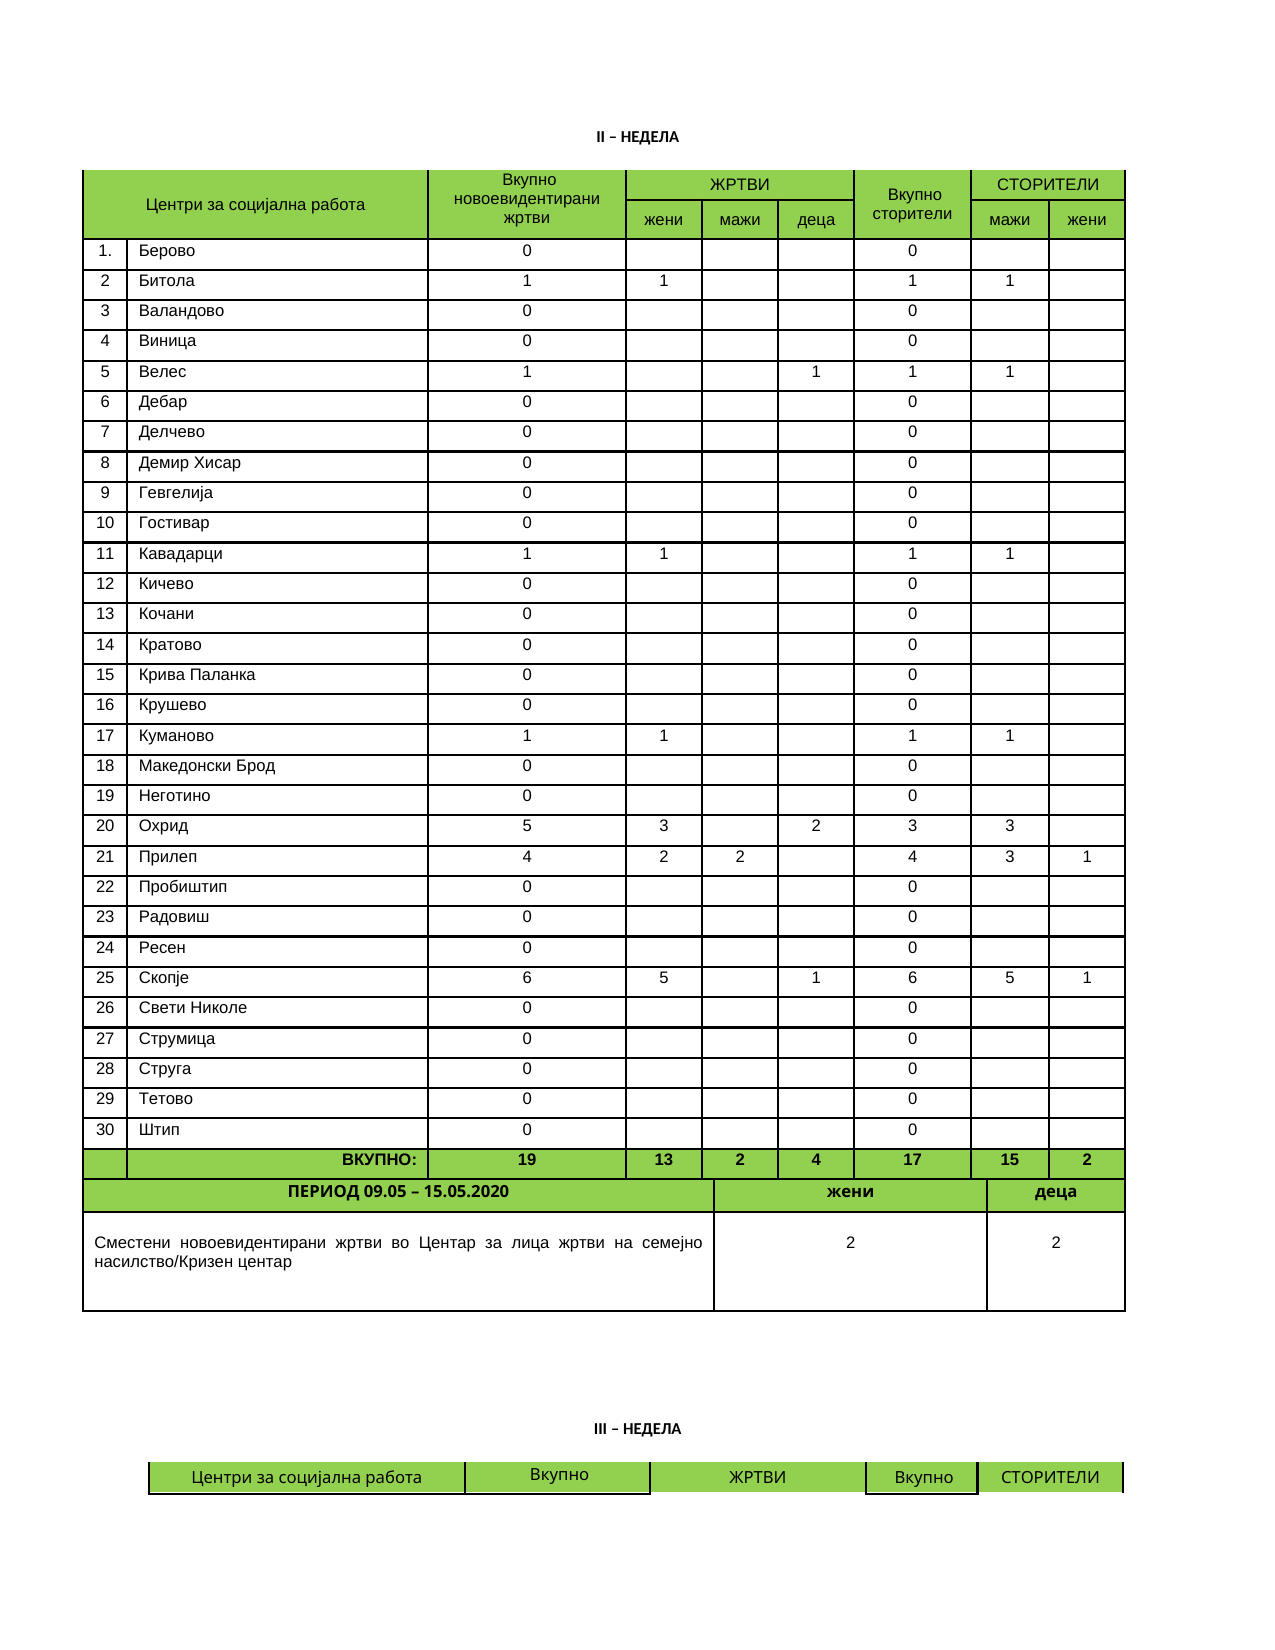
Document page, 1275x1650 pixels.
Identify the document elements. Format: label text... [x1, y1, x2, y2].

table_cell 1 [972, 544, 1048, 572]
table_cell [779, 998, 853, 1026]
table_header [150, 1462, 464, 1492]
table_cell Кавадарци [128, 544, 427, 572]
table_cell [703, 1119, 777, 1148]
table_cell [972, 786, 1048, 814]
table_cell [703, 1029, 777, 1057]
table_cell [703, 816, 777, 844]
table_cell [1050, 513, 1124, 541]
table_cell 0 [855, 786, 970, 814]
table_cell 0 [855, 240, 970, 268]
table_cell [779, 756, 853, 784]
table_cell [1050, 544, 1124, 572]
table_cell [779, 634, 853, 663]
table_cell 4 [855, 847, 970, 875]
table_cell [703, 422, 777, 450]
table_cell 0 [429, 1029, 625, 1057]
table_cell 4 [779, 1150, 853, 1178]
table_cell мажи [972, 201, 1048, 238]
table_cell 23 [84, 907, 126, 935]
table_cell 5 [429, 816, 625, 844]
table_cell [627, 938, 701, 966]
table_cell [703, 634, 777, 663]
table_cell [703, 968, 777, 996]
table_cell [972, 695, 1048, 723]
table_cell 1 [779, 968, 853, 996]
table_cell 1 [627, 271, 701, 299]
table_cell Прилеп [128, 847, 427, 875]
table_cell [627, 453, 701, 481]
table_cell 0 [429, 301, 625, 329]
table_cell [84, 1301, 713, 1310]
table_cell Кочани [128, 604, 427, 632]
table_cell 8 [84, 453, 126, 481]
table_cell 0 [855, 665, 970, 693]
table_cell Охрид [128, 816, 427, 844]
table_cell 0 [855, 453, 970, 481]
table_cell ПЕРИОД 09.05 – 15.05.2020 [84, 1180, 713, 1211]
table_cell 1 [972, 271, 1048, 299]
table_header ЖРТВИ [651, 1462, 865, 1492]
table_cell 0 [429, 574, 625, 602]
table_cell 3 [972, 816, 1048, 844]
table_cell 0 [855, 392, 970, 420]
table_cell 1 [429, 544, 625, 572]
table_cell [972, 907, 1048, 935]
table_cell 27 [84, 1029, 126, 1057]
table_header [466, 1462, 649, 1492]
table_cell [84, 1150, 126, 1178]
table_cell [779, 938, 853, 966]
table_cell [1050, 695, 1124, 723]
table_cell [703, 756, 777, 784]
table_header Центри за социјална работа [84, 170, 427, 238]
table_header Вкупно новоевидентирани жртви [429, 170, 625, 238]
table_cell 0 [855, 1119, 970, 1148]
table_cell Валандово [128, 301, 427, 329]
table_cell 0 [855, 998, 970, 1026]
table_cell [972, 1119, 1048, 1148]
table_cell 4 [429, 847, 625, 875]
table_cell 10 [84, 513, 126, 541]
table_cell [1050, 1029, 1124, 1057]
table_cell 2 [703, 1150, 777, 1178]
table_cell [1050, 1059, 1124, 1087]
table_cell [1050, 362, 1124, 390]
table_cell 11 [84, 544, 126, 572]
text III – НЕДЕЛА [150, 1418, 1125, 1438]
table_cell 1 [972, 362, 1048, 390]
table_cell [1050, 1119, 1124, 1148]
table_cell [972, 513, 1048, 541]
table_cell 19 [429, 1150, 625, 1178]
table_cell [703, 544, 777, 572]
table_cell [703, 240, 777, 268]
table_cell 2 [1050, 1150, 1124, 1178]
table_cell [627, 392, 701, 420]
table_cell 1 [1050, 968, 1124, 996]
table_cell Ресен [128, 938, 427, 966]
table_cell [1050, 392, 1124, 420]
table_cell 5 [972, 968, 1048, 996]
table_cell 0 [855, 574, 970, 602]
table_cell Гостивар [128, 513, 427, 541]
table_cell 1 [429, 271, 625, 299]
table_cell 1 [855, 725, 970, 753]
table_cell 1 [627, 725, 701, 753]
table_cell [703, 877, 777, 905]
table_cell [1050, 301, 1124, 329]
table_cell 1 [627, 544, 701, 572]
table_cell 9 [84, 483, 126, 511]
table_cell 0 [855, 907, 970, 935]
table_cell [972, 756, 1048, 784]
table_cell 0 [429, 483, 625, 511]
table_cell [715, 1301, 986, 1310]
table_cell мажи [703, 201, 777, 238]
table_cell [972, 331, 1048, 359]
table_cell 16 [84, 695, 126, 723]
table_cell 0 [855, 1089, 970, 1117]
table_cell [779, 1029, 853, 1057]
table_cell [779, 1059, 853, 1087]
table_cell [627, 240, 701, 268]
table_cell 26 [84, 998, 126, 1026]
table_cell 0 [429, 1119, 625, 1148]
table_cell 2 [988, 1213, 1124, 1301]
table_cell 1 [429, 362, 625, 390]
table_cell [988, 1301, 1124, 1310]
table_cell 0 [855, 634, 970, 663]
table_cell [703, 574, 777, 602]
table_cell 0 [429, 877, 625, 905]
table_cell [779, 847, 853, 875]
table_cell 0 [429, 907, 625, 935]
table_cell 22 [84, 877, 126, 905]
table_cell 25 [84, 968, 126, 996]
table_header Вкупно сторители [855, 170, 970, 238]
table_cell 1 [855, 544, 970, 572]
table_cell [972, 301, 1048, 329]
table_cell [703, 331, 777, 359]
table_cell [779, 271, 853, 299]
table_cell 0 [855, 1029, 970, 1057]
table_cell [627, 877, 701, 905]
table_cell [627, 362, 701, 390]
table_cell 13 [627, 1150, 701, 1178]
table_cell [1050, 604, 1124, 632]
table_cell [1050, 574, 1124, 602]
text II – НЕДЕЛА [150, 126, 1125, 146]
table_cell [703, 907, 777, 935]
table_cell [627, 998, 701, 1026]
table_cell 6 [429, 968, 625, 996]
table_cell [972, 1089, 1048, 1117]
table_cell [1050, 907, 1124, 935]
table_cell [703, 725, 777, 753]
table_cell [972, 1029, 1048, 1057]
table_cell [779, 786, 853, 814]
table_cell 20 [84, 816, 126, 844]
table_cell 1 [972, 725, 1048, 753]
table_cell [972, 422, 1048, 450]
table_cell 2 [84, 271, 126, 299]
table_cell 3 [84, 301, 126, 329]
table_cell 21 [84, 847, 126, 875]
table_cell 0 [429, 453, 625, 481]
table_cell [627, 574, 701, 602]
table_cell [972, 392, 1048, 420]
table_cell [972, 665, 1048, 693]
table_cell [627, 513, 701, 541]
table_cell 3 [855, 816, 970, 844]
table_cell [779, 422, 853, 450]
table_cell 1 [779, 362, 853, 390]
table_cell [1050, 1089, 1124, 1117]
table_cell 1. [84, 240, 126, 268]
table_cell [779, 301, 853, 329]
table_cell 3 [972, 847, 1048, 875]
table_cell [627, 634, 701, 663]
table_cell 0 [855, 331, 970, 359]
table_cell 0 [855, 483, 970, 511]
table_header СТОРИТЕЛИ [979, 1462, 1122, 1492]
table_cell [703, 453, 777, 481]
table_cell [779, 544, 853, 572]
table_cell [779, 604, 853, 632]
table_cell Радовиш [128, 907, 427, 935]
table_cell [627, 907, 701, 935]
table_cell 0 [429, 1089, 625, 1117]
table_cell [1050, 453, 1124, 481]
table_cell 7 [84, 422, 126, 450]
table_cell [627, 756, 701, 784]
table_cell 15 [84, 665, 126, 693]
table_cell [1050, 786, 1124, 814]
table_cell 0 [855, 877, 970, 905]
table_cell [972, 240, 1048, 268]
table_cell 15 [972, 1150, 1048, 1178]
table_cell [779, 907, 853, 935]
table_cell [779, 392, 853, 420]
table_cell [779, 453, 853, 481]
table_cell Берово [128, 240, 427, 268]
table_cell [1050, 634, 1124, 663]
table_cell [779, 483, 853, 511]
table_cell 0 [429, 422, 625, 450]
table_cell [627, 331, 701, 359]
table_cell [627, 604, 701, 632]
table_cell [779, 331, 853, 359]
table_cell [703, 271, 777, 299]
table_cell [627, 1119, 701, 1148]
table_cell [972, 574, 1048, 602]
table_cell Македонски Брод [128, 756, 427, 784]
table_cell [972, 1059, 1048, 1087]
table_cell 0 [429, 331, 625, 359]
table_cell [1050, 422, 1124, 450]
table_cell 0 [855, 695, 970, 723]
table_cell Штип [128, 1119, 427, 1148]
table_cell [703, 998, 777, 1026]
table_cell 0 [429, 634, 625, 663]
table_cell 0 [429, 998, 625, 1026]
table_cell 2 [779, 816, 853, 844]
table_cell 0 [429, 240, 625, 268]
table_cell [779, 240, 853, 268]
table_cell Струга [128, 1059, 427, 1087]
table_cell Струмица [128, 1029, 427, 1057]
table_cell 1 [429, 725, 625, 753]
table_cell [627, 665, 701, 693]
table_cell 1 [855, 362, 970, 390]
table_cell Дебар [128, 392, 427, 420]
table_cell 1 [1050, 847, 1124, 875]
table_cell Свети Николе [128, 998, 427, 1026]
table_cell 13 [84, 604, 126, 632]
table_cell жени [627, 201, 701, 238]
table_cell 1 [855, 271, 970, 299]
table_cell [627, 483, 701, 511]
table_cell Крушево [128, 695, 427, 723]
table_cell 0 [429, 392, 625, 420]
table_cell 4 [84, 331, 126, 359]
table_cell [1050, 725, 1124, 753]
table_cell 0 [429, 938, 625, 966]
table_header ЖРТВИ [627, 170, 853, 199]
table_cell 30 [84, 1119, 126, 1148]
table_cell [627, 301, 701, 329]
table_cell 12 [84, 574, 126, 602]
table_cell 0 [855, 604, 970, 632]
table_cell [1050, 816, 1124, 844]
table_cell 0 [855, 513, 970, 541]
table_cell 6 [84, 392, 126, 420]
table_cell Битола [128, 271, 427, 299]
table_cell 0 [429, 695, 625, 723]
table_cell Виница [128, 331, 427, 359]
table_cell деца [779, 201, 853, 238]
table_cell ВКУПНО: [128, 1150, 427, 1178]
table_cell [703, 301, 777, 329]
table_cell 17 [855, 1150, 970, 1178]
table_cell [972, 604, 1048, 632]
table_cell [1050, 240, 1124, 268]
table_cell 24 [84, 938, 126, 966]
table_cell 29 [84, 1089, 126, 1117]
table_cell [703, 665, 777, 693]
table_cell [703, 1089, 777, 1117]
table_cell 0 [429, 665, 625, 693]
table_cell 5 [84, 362, 126, 390]
table_cell Гевгелија [128, 483, 427, 511]
table_cell 14 [84, 634, 126, 663]
table_cell Делчево [128, 422, 427, 450]
table_cell Кичево [128, 574, 427, 602]
table_cell [627, 695, 701, 723]
table_cell [779, 725, 853, 753]
table_cell [703, 392, 777, 420]
table_cell Пробиштип [128, 877, 427, 905]
table_cell 0 [855, 422, 970, 450]
table_cell [703, 362, 777, 390]
table_header СТОРИТЕЛИ [972, 170, 1124, 199]
table_cell жени [1050, 201, 1124, 238]
table_cell [972, 634, 1048, 663]
table_cell [627, 1089, 701, 1117]
table_cell 19 [84, 786, 126, 814]
table_cell [779, 1089, 853, 1117]
table_cell 0 [855, 756, 970, 784]
table_cell 0 [429, 604, 625, 632]
table_cell Крива Паланка [128, 665, 427, 693]
table_cell Тетово [128, 1089, 427, 1117]
table_cell [703, 938, 777, 966]
table_cell Куманово [128, 725, 427, 753]
table_cell [779, 1119, 853, 1148]
table_cell [1050, 331, 1124, 359]
table_cell [972, 453, 1048, 481]
table_cell 6 [855, 968, 970, 996]
table_cell 0 [429, 1059, 625, 1087]
table_cell 28 [84, 1059, 126, 1087]
table_cell [1050, 271, 1124, 299]
table_cell [703, 513, 777, 541]
table_cell [972, 938, 1048, 966]
table_cell [627, 786, 701, 814]
table_cell [972, 483, 1048, 511]
table_cell [1050, 483, 1124, 511]
table_cell [1050, 756, 1124, 784]
table_cell [627, 1059, 701, 1087]
table_cell 0 [855, 1059, 970, 1087]
table_cell 17 [84, 725, 126, 753]
table_cell [1050, 998, 1124, 1026]
table_cell [779, 877, 853, 905]
table_cell [703, 695, 777, 723]
table_cell Неготино [128, 786, 427, 814]
table_cell 5 [627, 968, 701, 996]
table_cell [627, 422, 701, 450]
table_cell Кратово [128, 634, 427, 663]
table_cell [1050, 877, 1124, 905]
table_cell 18 [84, 756, 126, 784]
table_cell 0 [429, 786, 625, 814]
table_header Вкупно сторители [867, 1462, 976, 1492]
table_cell [703, 604, 777, 632]
table_cell [1050, 665, 1124, 693]
table_cell [703, 786, 777, 814]
table_cell деца [988, 1180, 1124, 1211]
table_cell [627, 1029, 701, 1057]
table_cell [972, 998, 1048, 1026]
table_cell [703, 1059, 777, 1087]
table_cell [779, 695, 853, 723]
table_cell 0 [429, 756, 625, 784]
table_cell 0 [855, 938, 970, 966]
table_cell [779, 574, 853, 602]
table_cell [779, 665, 853, 693]
table_cell 0 [429, 513, 625, 541]
table_cell Демир Хисар [128, 453, 427, 481]
table_cell 0 [855, 301, 970, 329]
table_cell [1050, 938, 1124, 966]
table_cell Скопје [128, 968, 427, 996]
table_cell Сместени новоевидентирани жртви во Центар за лица жртви на семејно насилство/Кризен центар [84, 1213, 713, 1301]
table_cell жени [715, 1180, 986, 1211]
table_cell [779, 513, 853, 541]
table_cell [972, 877, 1048, 905]
table_cell [703, 483, 777, 511]
table_cell 2 [703, 847, 777, 875]
table_cell 2 [715, 1213, 986, 1301]
table_cell Велес [128, 362, 427, 390]
table_cell 2 [627, 847, 701, 875]
table_cell 3 [627, 816, 701, 844]
